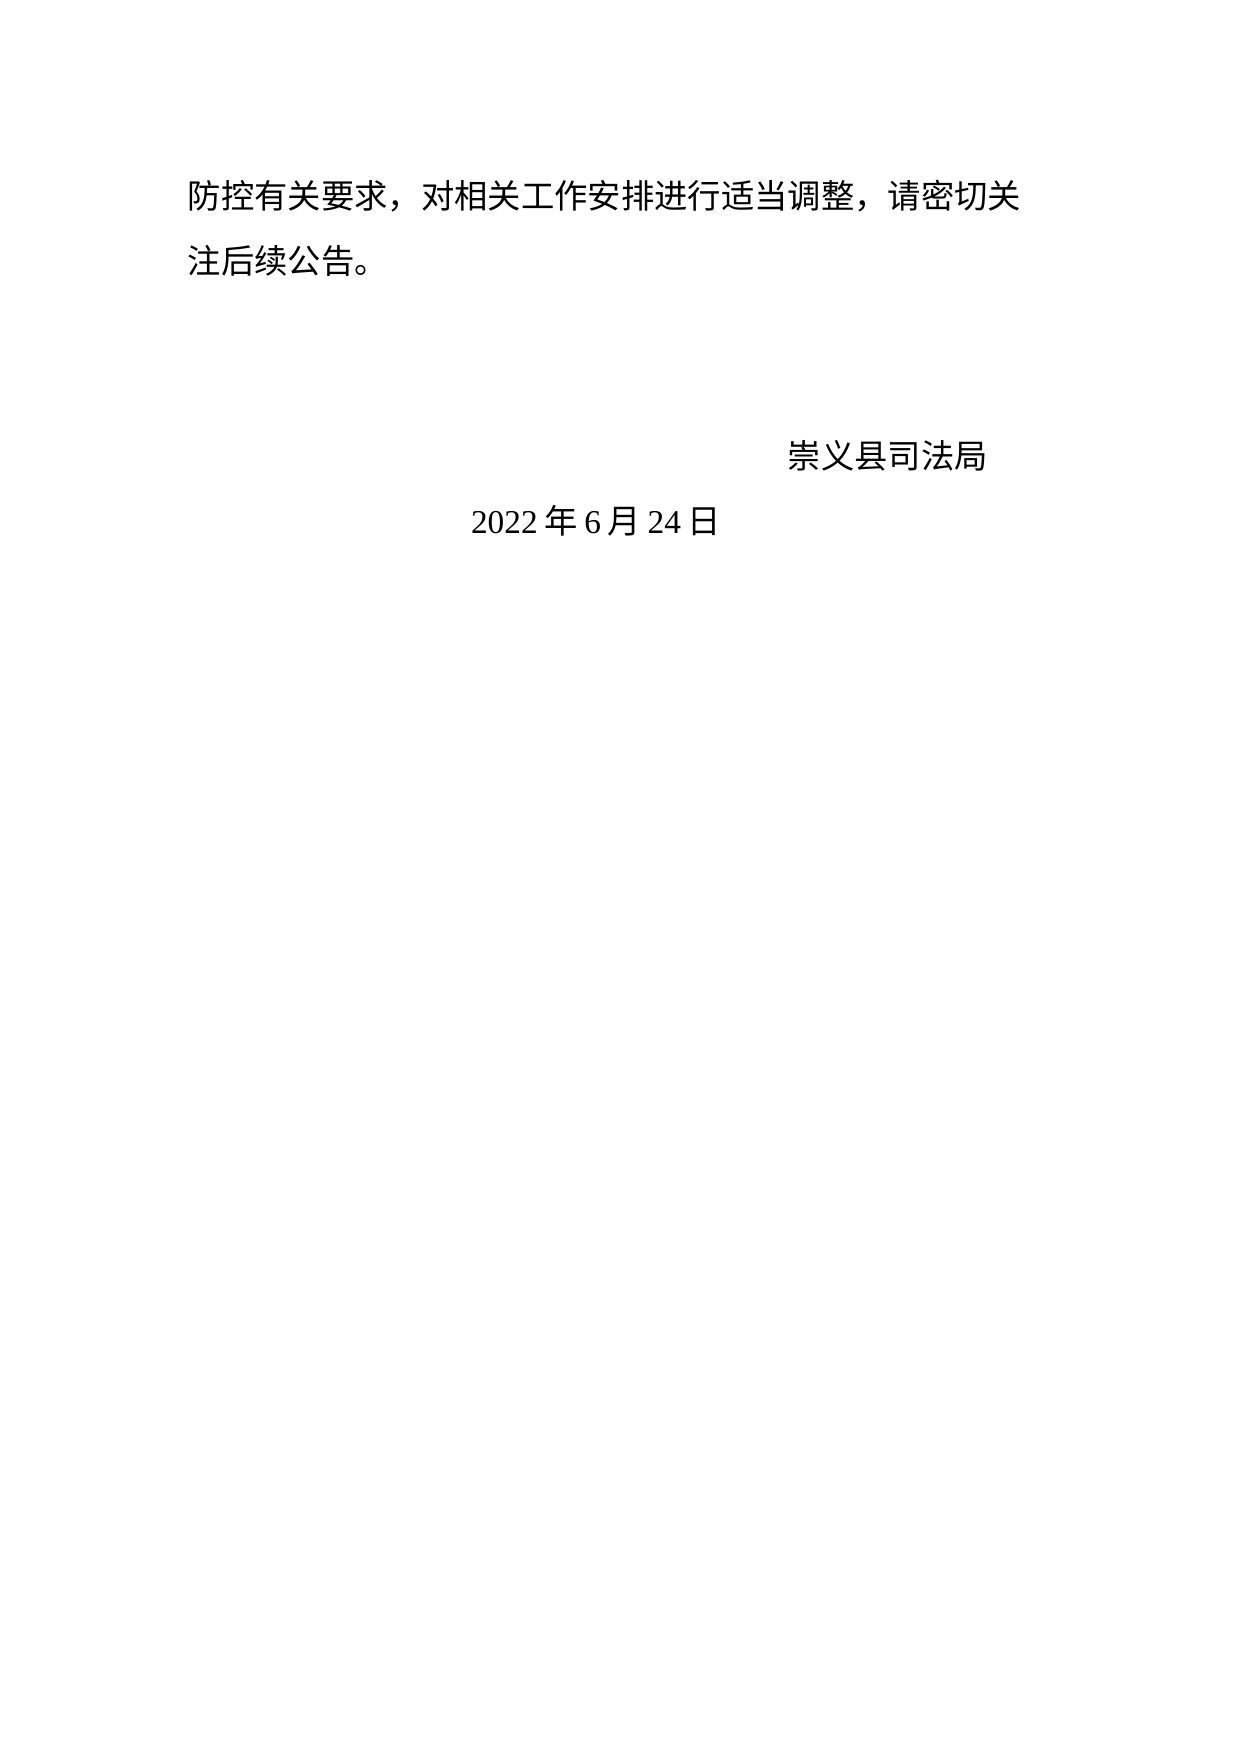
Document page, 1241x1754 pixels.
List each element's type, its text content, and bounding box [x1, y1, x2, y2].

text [187, 162, 1053, 292]
text 2022年6月24日 [187, 487, 1053, 552]
text 崇义县司法局 [187, 422, 1053, 487]
